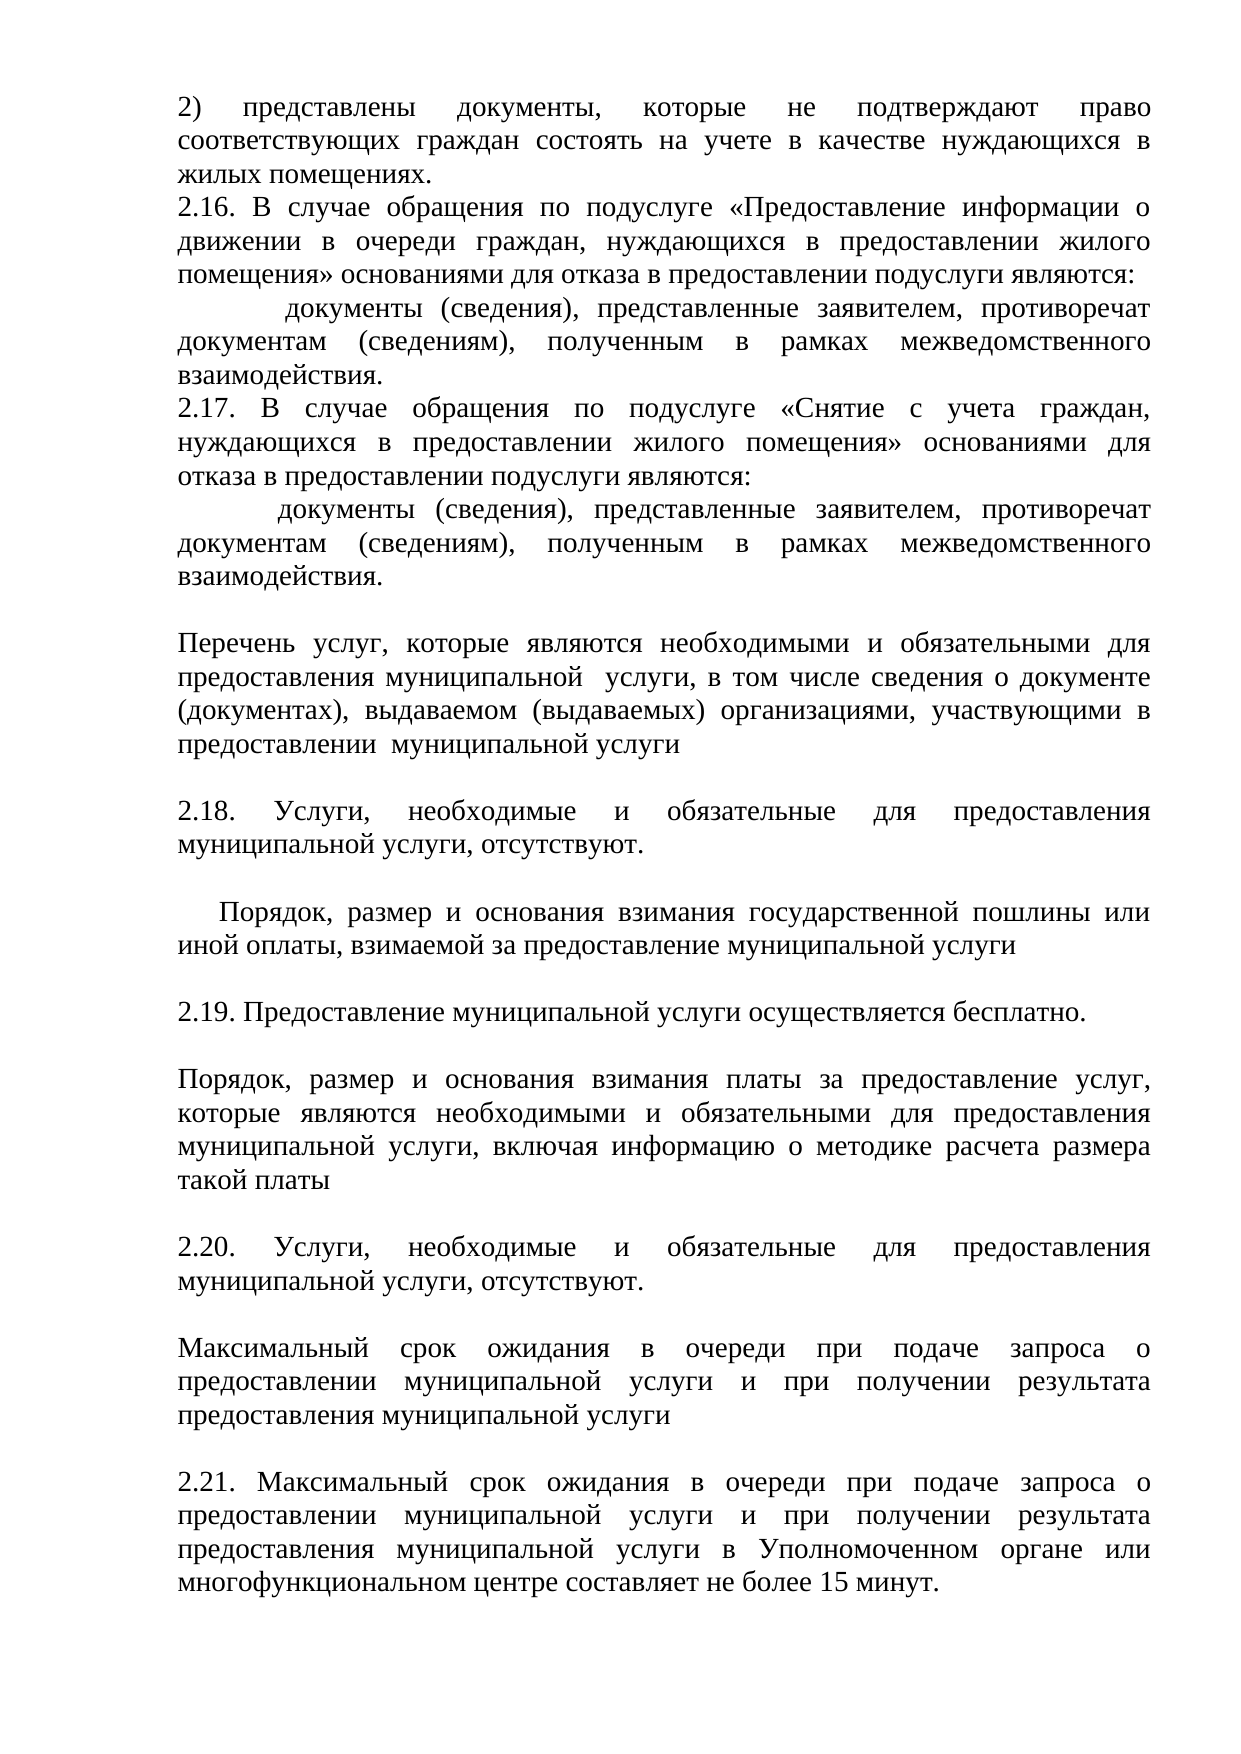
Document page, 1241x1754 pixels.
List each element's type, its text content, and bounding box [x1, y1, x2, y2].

text Перечень услуг, которые являются необходимыми и обязательными для предоставления муниципальной услуги, в том числе сведения о документе (документах), выдаваемом (выдаваемых) организациями, участвующими в предоставлении муниципальной услуги [177, 625, 1152, 759]
text документы (сведения), представленные заявителем, противоречат документам (сведениям), полученным в рамках межведомственного взаимодействия. [177, 290, 1152, 391]
text 2.20. Услуги, необходимые и обязательные для предоставления муниципальной услуги, отсутствуют. [177, 1229, 1152, 1296]
text документы (сведения), представленные заявителем, противоречат документам (сведениям), полученным в рамках межведомственного взаимодействия. [177, 491, 1152, 592]
text 2.16. В случае обращения по подуслуге «Предоставление информации о движении в очереди граждан, нуждающихся в предоставлении жилого помещения» основаниями для отказа в предоставлении подуслуги являются: [177, 189, 1152, 290]
text Порядок, размер и основания взимания платы за предоставление услуг, которые являются необходимыми и обязательными для предоставления муниципальной услуги, включая информацию о методике расчета размера такой платы [177, 1061, 1152, 1196]
text Максимальный срок ожидания в очереди при подаче запроса о предоставлении муниципальной услуги и при получении результата предоставления муниципальной услуги [177, 1330, 1152, 1430]
text 2) представлены документы, которые не подтверждают право соответствующих граждан состоять на учете в качестве нуждающихся в жилых помещениях. [177, 89, 1152, 189]
text 2.21. Максимальный срок ожидания в очереди при подаче запроса о предоставлении муниципальной услуги и при получении результата предоставления муниципальной услуги в Уполномоченном органе или многофункциональном центре составляет не более 15 минут. [177, 1464, 1152, 1598]
text 2.18. Услуги, необходимые и обязательные для предоставления муниципальной услуги, отсутствуют. [177, 793, 1152, 860]
text 2.17. В случае обращения по подуслуге «Снятие с учета граждан, нуждающихся в предоставлении жилого помещения» основаниями для отказа в предоставлении подуслуги являются: [177, 391, 1152, 491]
text 2.19. Предоставление муниципальной услуги осуществляется бесплатно. [177, 994, 1152, 1028]
text Порядок, размер и основания взимания государственной пошлины или иной оплаты, взимаемой за предоставление муниципальной услуги [177, 894, 1152, 961]
